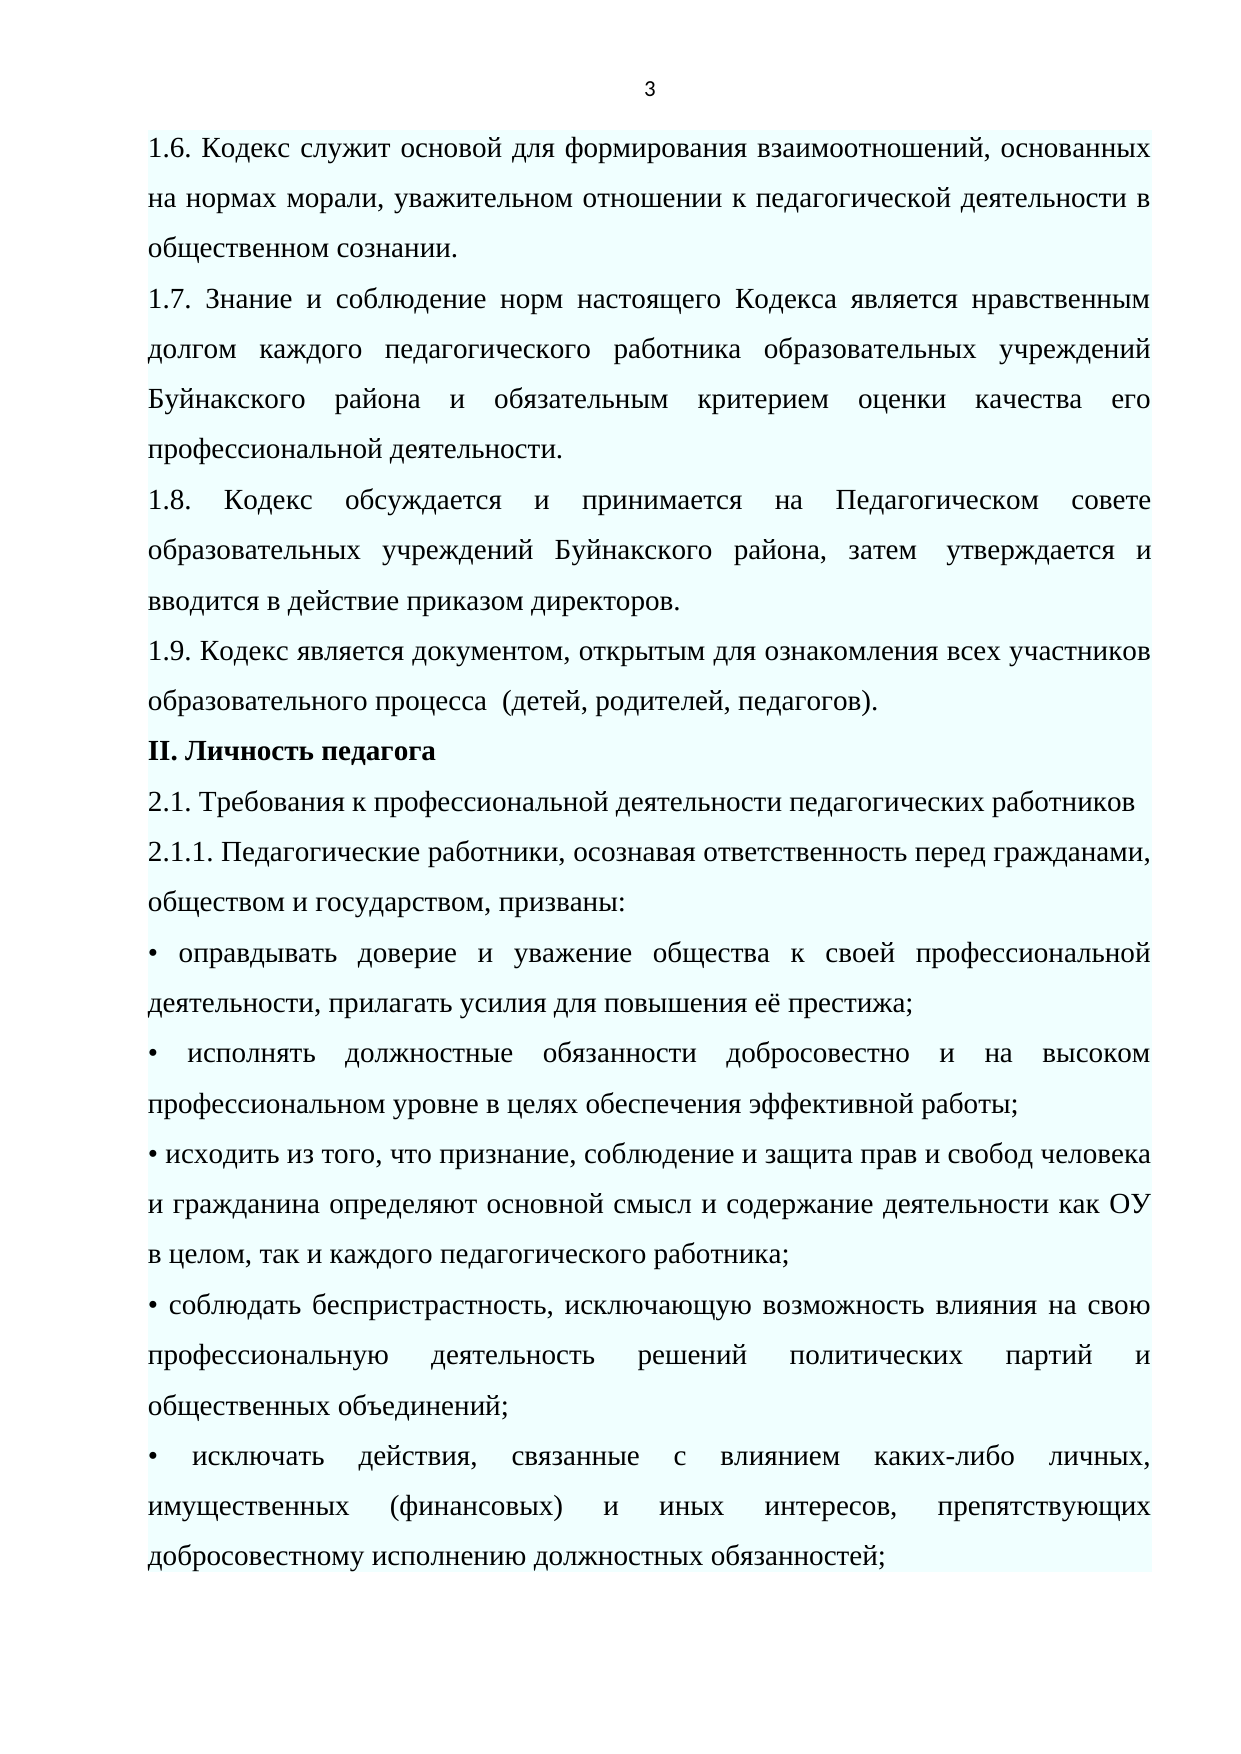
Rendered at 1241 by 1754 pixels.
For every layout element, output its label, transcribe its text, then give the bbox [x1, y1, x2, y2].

text • соблюдать беспристрастность, исключающую возможность влияния на свою профессиональную деятельность решений политических партий и общественных объединений; [148, 1287, 1152, 1421]
text 1.8. Кодекс обсуждается и принимается на Педагогическом совете образовательных учреждений Буйнакского района, затем утверждается и вводится в действие приказом директоров. [148, 482, 1152, 616]
text 1.9. Кодекс является документом, открытым для ознакомления всех участников образовательного процесса (детей, родителей, педагогов). [148, 633, 1152, 717]
text • исключать действия, связанные с влиянием каких-либо личных, имущественных (финансовых) и иных интересов, препятствующих добросовестному исполнению должностных обязанностей; [148, 1438, 1152, 1572]
text 2.1.1. Педагогические работники, осознавая ответственность перед гражданами, обществом и государством, призваны: [148, 834, 1152, 918]
text 1.7. Знание и соблюдение норм настоящего Кодекса является нравственным долгом каждого педагогического работника образовательных учреждений Буйнакского района и обязательным критерием оценки качества его профессиональной деятельности. [148, 281, 1152, 465]
text II. Личность педагога [148, 733, 1152, 767]
text • исходить из того, что признание, соблюдение и защита прав и свобод человека и гражданина определяют основной смысл и содержание деятельности как ОУ в целом, так и каждого педагогического работника; [148, 1136, 1152, 1270]
text 1.6. Кодекс служит основой для формирования взаимоотношений, основанных на нормах морали, уважительном отношении к педагогической деятельности в общественном сознании. [148, 130, 1152, 264]
text • оправдывать доверие и уважение общества к своей профессиональной деятельности, прилагать усилия для повышения её престижа; [148, 935, 1152, 1019]
text • исполнять должностные обязанности добросовестно и на высоком профессиональном уровне в целях обеспечения эффективной работы; [148, 1035, 1152, 1119]
text 2.1. Требования к профессиональной деятельности педагогических работников [148, 784, 1152, 817]
